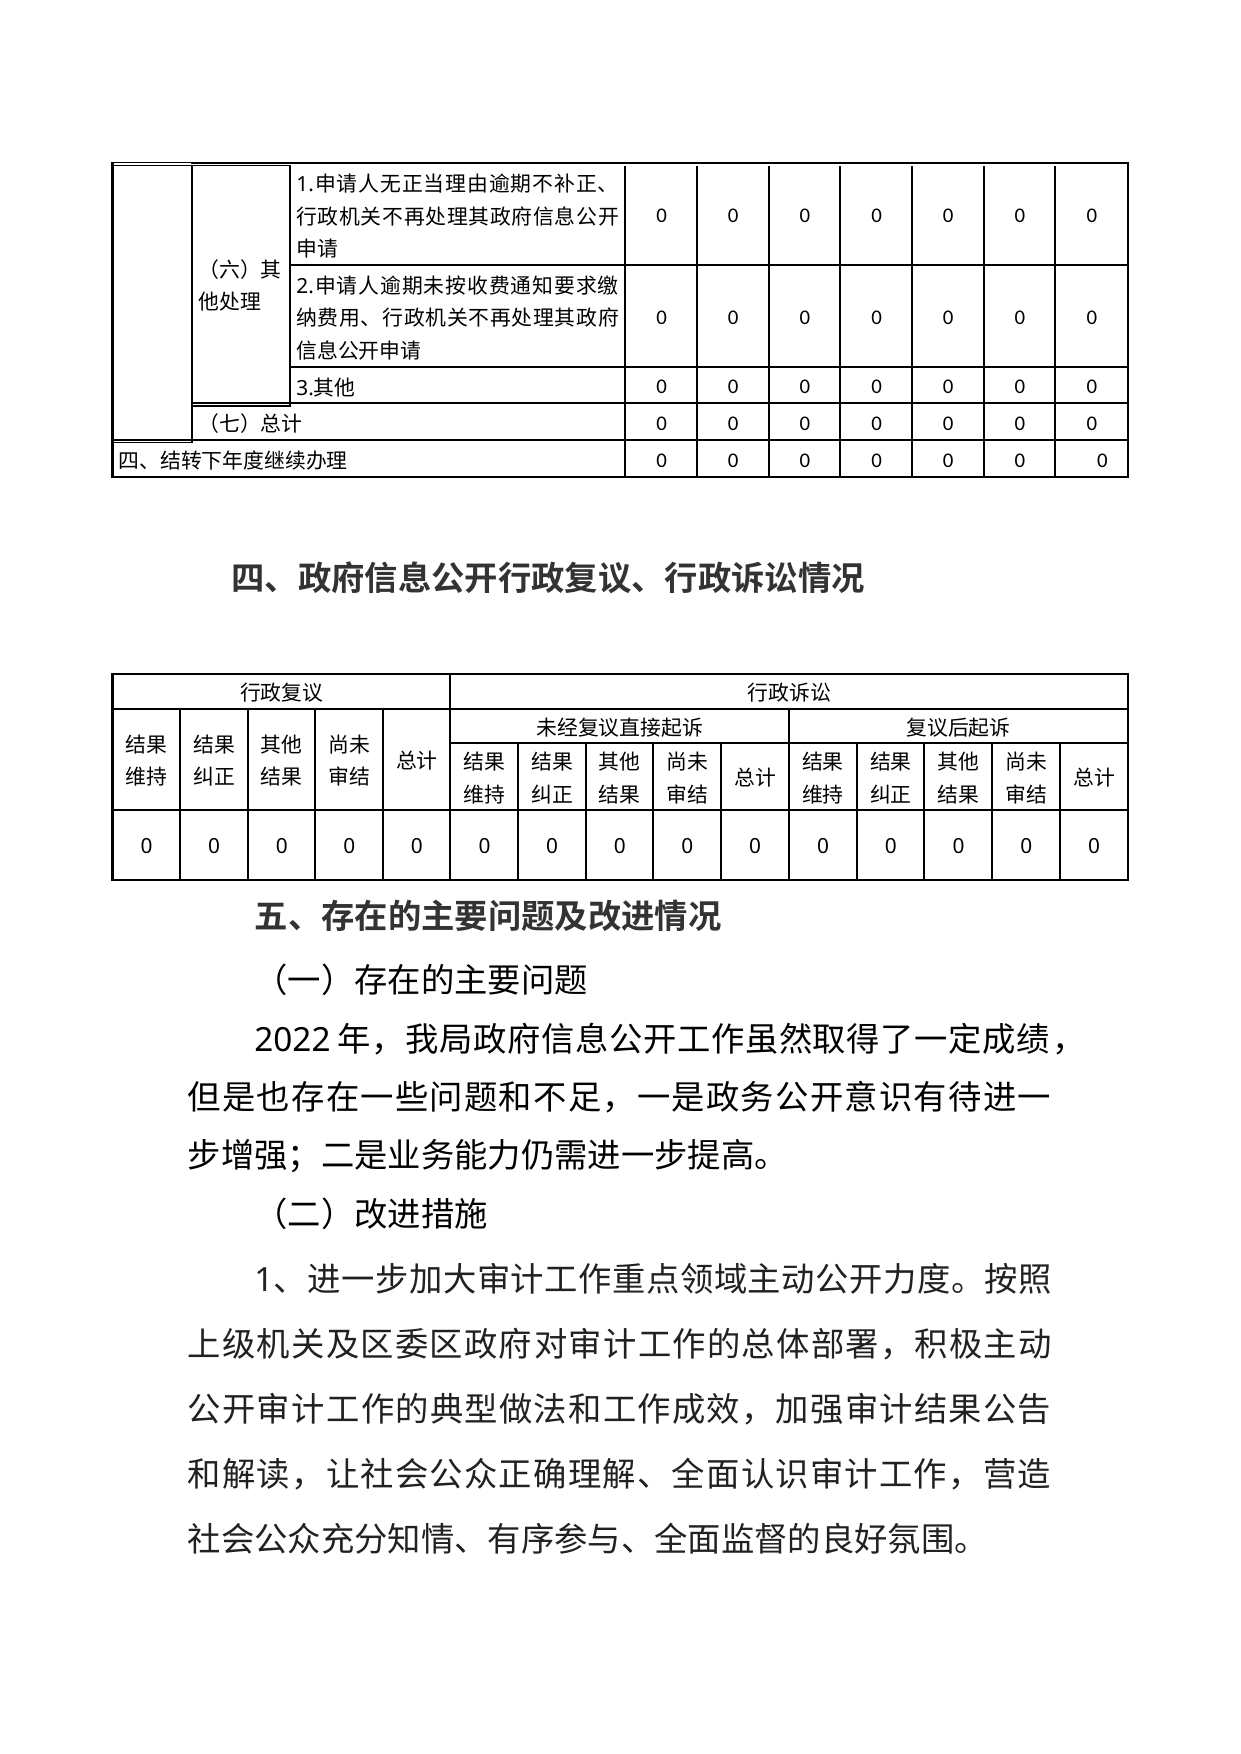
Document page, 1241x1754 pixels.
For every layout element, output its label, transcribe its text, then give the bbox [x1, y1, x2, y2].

table_cell 结果 纠正 [181, 710, 247, 809]
table_cell 0 [985, 368, 1054, 402]
table_cell 结果 维持 [790, 744, 856, 809]
table_cell 0 [913, 441, 983, 476]
table_cell 0 [1056, 441, 1127, 476]
table_cell 0 [985, 441, 1054, 476]
table_cell 0 [770, 404, 839, 439]
table_cell 0 [769, 164, 840, 264]
table_cell 总计 [384, 710, 449, 809]
table_cell 0 [698, 404, 768, 439]
table_cell 0 [114, 811, 179, 879]
table_cell 0 [1061, 811, 1127, 879]
table_cell 结果 纠正 [519, 744, 585, 809]
table_cell 总计 [722, 744, 788, 809]
table_cell 0 [249, 811, 314, 879]
text （二）改进措施 [187, 1179, 1053, 1244]
table_cell 结果维持 [114, 710, 179, 809]
table_cell 0 [587, 811, 652, 879]
table_cell 3.其他 [291, 368, 624, 402]
table_header 行政复议 [114, 675, 449, 707]
table_cell 0 [625, 164, 697, 264]
table_cell 0 [451, 811, 517, 879]
table_cell 0 [985, 404, 1054, 439]
table_cell 0 [626, 266, 696, 366]
table_cell 1.申请人无正当理由逾期不补正、行政机关不再处理其政府信息公开申请 [290, 164, 625, 264]
table_cell 0 [1055, 164, 1127, 264]
list 政府信息公开行政复议、行政诉讼情况 [187, 543, 1053, 608]
text 1、进一步加大审计工作重点领域主动公开力度。按照上级机关及区委区政府对审计工作的总体部署，积极主动公开审计工作的典型做法和工作成效，加强审计结果公告和解读，让社会公众正确理解、全面认识审计工作，营造社会公众充分知情、有序参与、全面监督的良好氛围。 [187, 1244, 1053, 1569]
table_cell 总计 [1061, 744, 1127, 809]
table_cell 结果 纠正 [858, 744, 923, 809]
table_cell 0 [985, 266, 1054, 366]
table_cell 0 [626, 441, 696, 476]
table_cell 0 [913, 404, 983, 439]
table_cell 0 [913, 368, 983, 402]
table_cell 0 [519, 811, 585, 879]
table_cell 尚未 审结 [993, 744, 1059, 809]
table_cell 0 [697, 164, 769, 264]
table_cell 0 [1056, 404, 1127, 439]
table_cell 0 [384, 811, 449, 879]
text 五、存在的主要问题及改进情况 [187, 881, 1053, 946]
table_cell 0 [841, 404, 911, 439]
table_cell 0 [181, 811, 247, 879]
table_cell （六）其他处理 [193, 166, 289, 402]
table_cell 尚未 审结 [316, 710, 382, 809]
table_cell 0 [841, 368, 911, 402]
table_cell 0 [925, 811, 991, 879]
table_cell （七）总计 [193, 404, 624, 439]
table_cell 复议后起诉 [790, 710, 1127, 742]
table_cell 结果 维持 [451, 744, 517, 809]
table_cell 0 [698, 266, 768, 366]
table_cell 尚未 审结 [654, 744, 720, 809]
table_cell 0 [840, 164, 912, 264]
table_cell 0 [1056, 266, 1127, 366]
table_cell 0 [858, 811, 923, 879]
table_cell 0 [316, 811, 382, 879]
table_cell 0 [698, 368, 768, 402]
table_cell 0 [984, 164, 1055, 264]
table_cell 0 [913, 266, 983, 366]
table_cell 0 [912, 164, 984, 264]
table_cell 四、结转下年度继续办理 [114, 441, 624, 476]
table_cell 0 [1056, 368, 1127, 402]
table_cell 0 [654, 811, 720, 879]
table_cell 0 [626, 404, 696, 439]
table_cell 0 [770, 368, 839, 402]
table_cell 0 [770, 441, 839, 476]
table_cell 其他 结果 [587, 744, 652, 809]
text 2022年，我局政府信息公开工作虽然取得了一定成绩，但是也存在一些问题和不足，一是政务公开意识有待进一步增强；二是业务能力仍需进一步提高。 [187, 1004, 1053, 1179]
table_cell 其他 结果 [925, 744, 991, 809]
text （一）存在的主要问题 [187, 946, 1053, 1004]
table_cell 0 [993, 811, 1059, 879]
table_cell 0 [841, 266, 911, 366]
table_cell 0 [722, 811, 788, 879]
table_cell 0 [698, 441, 768, 476]
table_cell 未经复议直接起诉 [451, 710, 788, 742]
table_cell 0 [841, 441, 911, 476]
table_header 行政诉讼 [451, 675, 1127, 707]
table_cell 0 [790, 811, 856, 879]
table_cell 0 [626, 368, 696, 402]
table_cell 其他 结果 [249, 710, 314, 809]
table_cell 0 [770, 266, 839, 366]
table_cell 2.申请人逾期未按收费通知要求缴纳费用、行政机关不再处理其政府信息公开申请 [291, 266, 624, 366]
